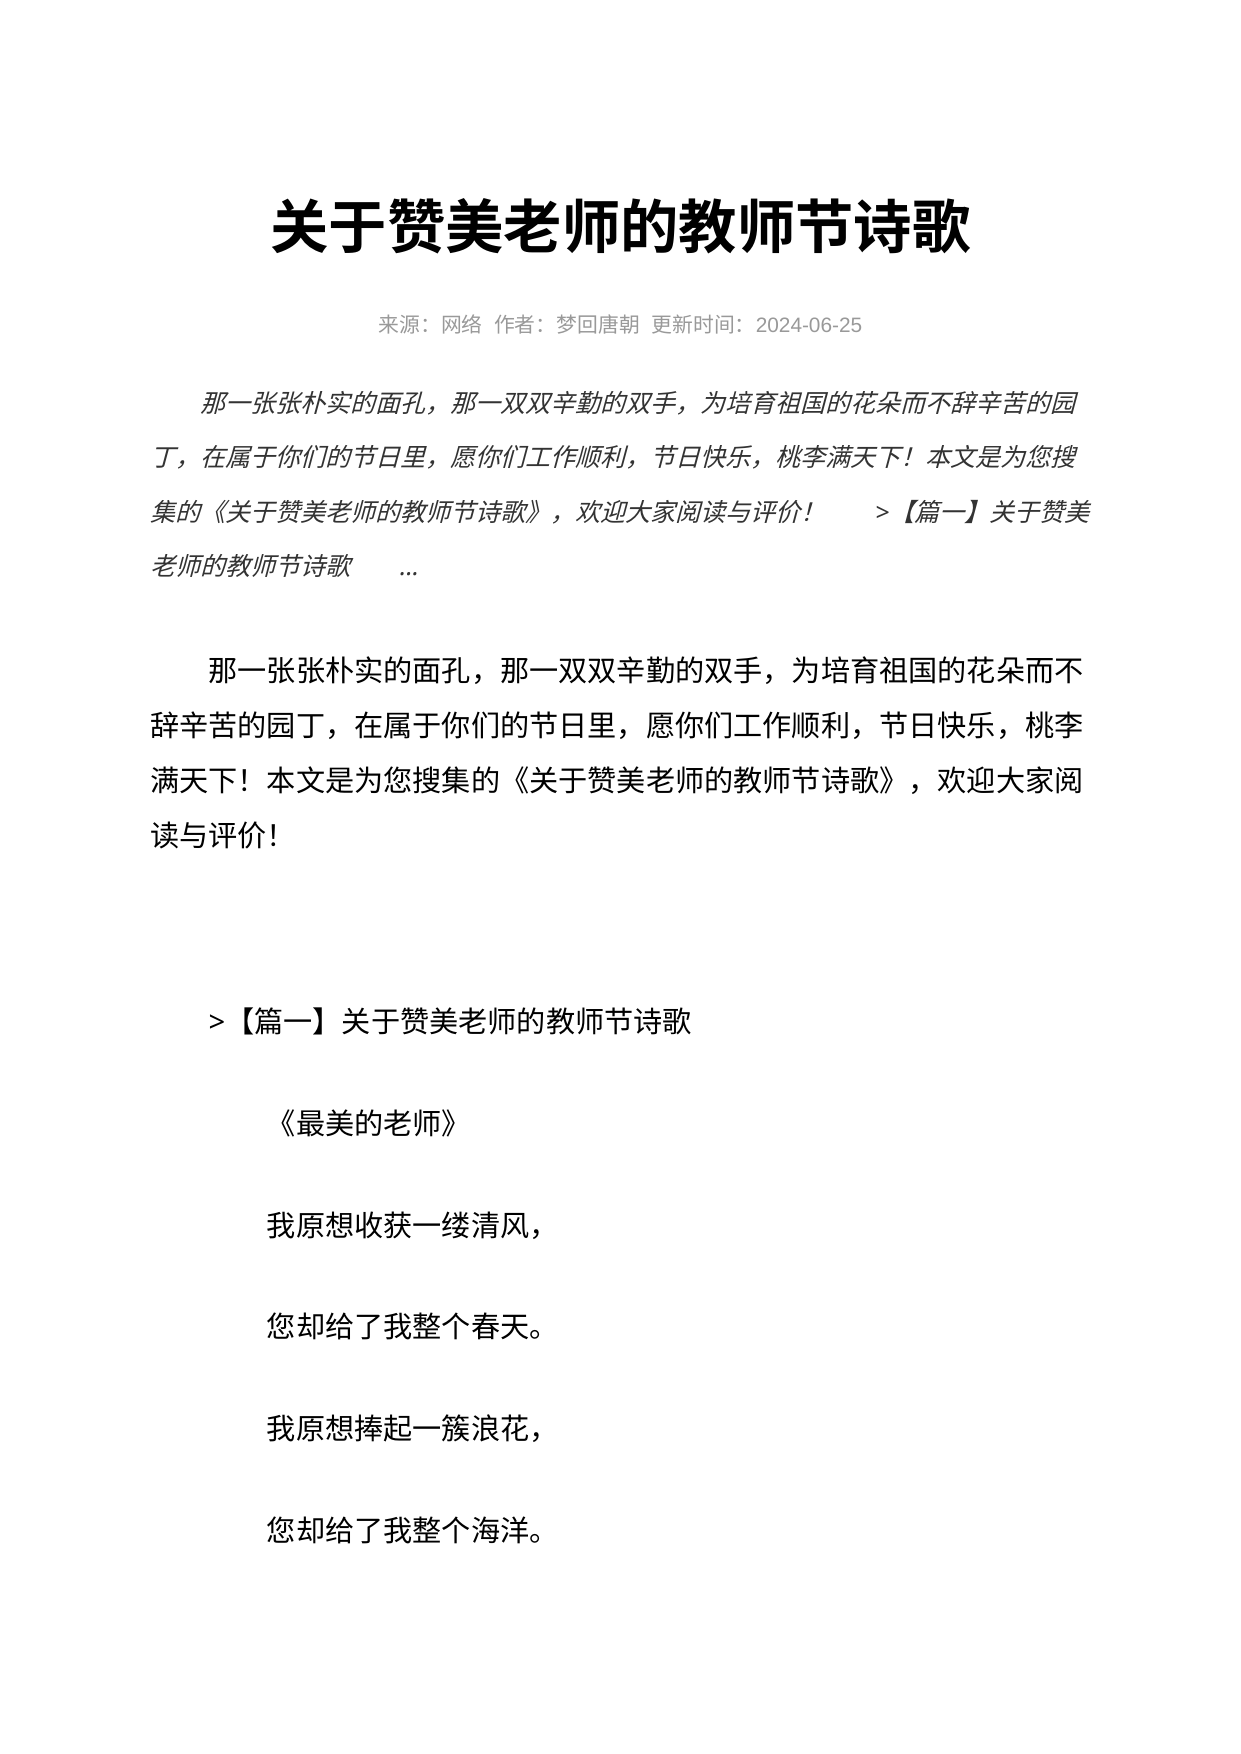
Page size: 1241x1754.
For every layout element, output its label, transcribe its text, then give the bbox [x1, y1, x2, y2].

text 您却给了我整个春天。 [150, 1304, 1090, 1346]
text 来源：网络 作者：梦回唐朝 更新时间：2024-06-25 [150, 313, 1090, 337]
text 我原想捧起一簇浪花， [150, 1406, 1090, 1448]
text 您却给了我整个海洋。 [150, 1507, 1090, 1550]
text 《最美的老师》 [150, 1100, 1090, 1143]
text 我原想收获一缕清风， [150, 1202, 1090, 1244]
text >【篇一】关于赞美老师的教师节诗歌 [150, 998, 1090, 1041]
subtitle 关于赞美老师的教师节诗歌 [150, 181, 1090, 266]
text 那一张张朴实的面孔，那一双双辛勤的双手，为培育祖国的花朵而不辞辛苦的园丁，在属于你们的节日里，愿你们工作顺利，节日快乐，桃李满天下！本文是为您搜集的《关于赞美老师的教师节诗歌》，欢迎大家阅读与评价！ >【篇一】关于赞美老师的教师节诗歌 ... [150, 383, 1090, 583]
text 那一张张朴实的面孔，那一双双辛勤的双手，为培育祖国的花朵而不辞辛苦的园丁，在属于你们的节日里，愿你们工作顺利，节日快乐，桃李满天下！本文是为您搜集的《关于赞美老师的教师节诗歌》，欢迎大家阅读与评价！ [150, 648, 1090, 855]
